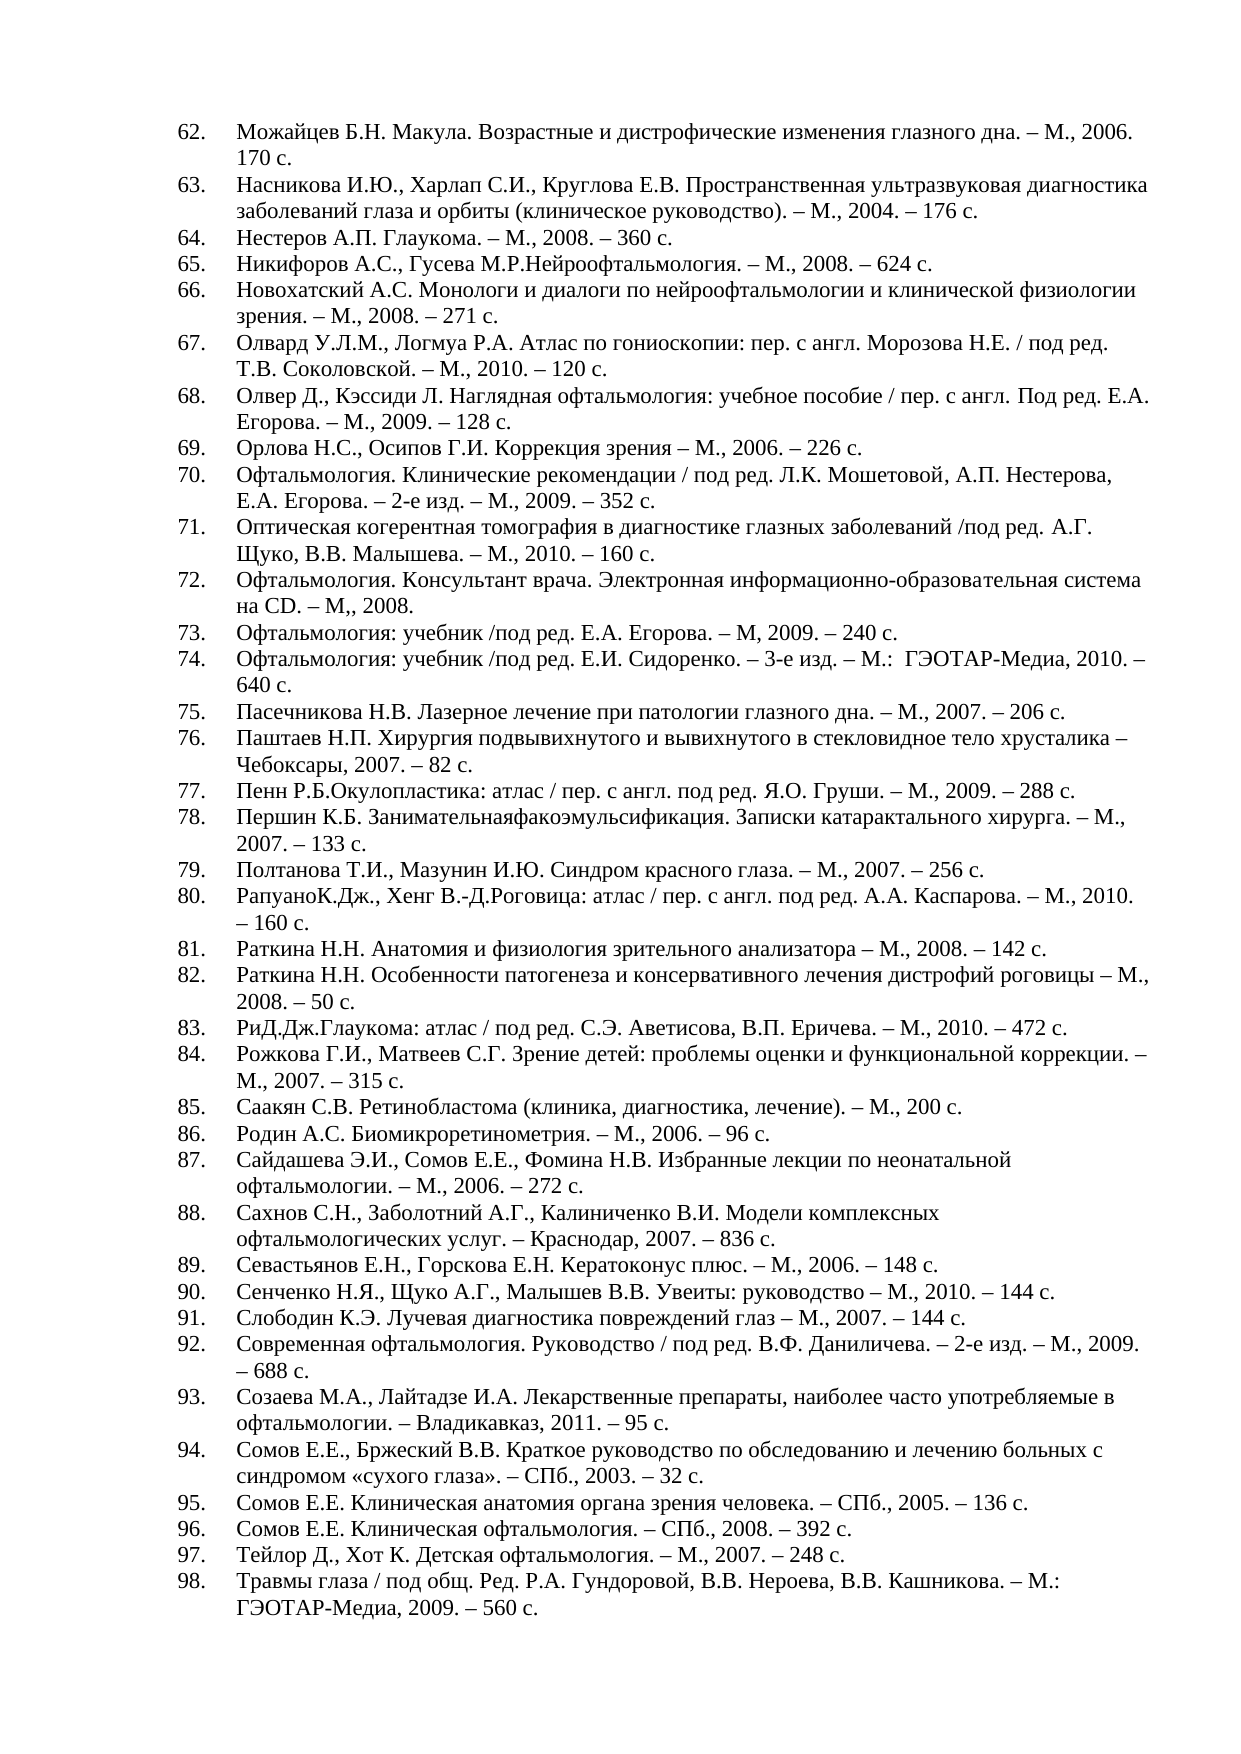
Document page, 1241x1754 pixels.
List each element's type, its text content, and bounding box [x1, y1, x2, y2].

list Сомов Е.Е., Бржеский В.В. Краткое руководство по обследованию и лечению больных с синдромом «сухого глаза». – СПб., 2003. – 32 с. [177, 1436, 1152, 1488]
list Офтальмология. Клинические рекомендации / под ред. Л.К. Мошетовой, А.П. Нестерова, Е.А. Егорова. – 2-е изд. – М., 2009. – 352 с. [177, 461, 1152, 513]
list Родин А.С. Биомикроретинометрия. – М., 2006. – 96 с. [177, 1119, 1152, 1146]
list Офтальмология. Консультант врача. Электронная информационно-образовательная система на CD. – М,, 2008. [177, 566, 1152, 619]
list РапуаноК.Дж., Хенг В.-Д.Роговица: атлас / пер. с англ. под ред. А.А. Каспарова. – М., 2010. – 160 с. [177, 882, 1152, 935]
list Современная офтальмология. Руководство / под ред. В.Ф. Даниличева. – 2-е изд. – М., 2009. – 688 с. [177, 1330, 1152, 1383]
list Першин К.Б. Занимательнаяфакоэмульсификация. Записки катарактального хирурга. – М., 2007. – 133 с. [177, 803, 1152, 856]
list Сомов Е.Е. Клиническая офтальмология. – СПб., 2008. – 392 с. [177, 1515, 1152, 1541]
list Пенн Р.Б.Окулопластика: атлас / пер. с англ. под ред. Я.О. Груши. – М., 2009. – 288 с. [177, 777, 1152, 803]
list Сенченко Н.Я., Щуко А.Г., Малышев В.В. Увеиты: руководство – М., 2010. – 144 с. [177, 1278, 1152, 1304]
list Сомов Е.Е. Клиническая анатомия органа зрения человека. – СПб., 2005. – 136 с. [177, 1488, 1152, 1515]
list Пасечникова Н.В. Лазерное лечение при патологии глазного дна. – М., 2007. – 206 с. [177, 698, 1152, 724]
list Никифоров А.С., Гусева М.Р.Нейроофтальмология. – М., 2008. – 624 с. [177, 250, 1152, 276]
list Севастьянов Е.Н., Горскова Е.Н. Кератоконус плюс. – М., 2006. – 148 с. [177, 1251, 1152, 1278]
list Сахнов С.Н., Заболотний А.Г., Калиниченко В.И. Модели комплексных офтальмологических услуг. – Краснодар, 2007. – 836 с. [177, 1199, 1152, 1251]
list Тейлор Д., Хот К. Детская офтальмология. – М., 2007. – 248 с. [177, 1541, 1152, 1568]
list Раткина Н.Н. Анатомия и физиология зрительного анализатора – М., 2008. – 142 с. [177, 935, 1152, 961]
list Олвер Д., Кэссиди Л. Наглядная офтальмология: учебное пособие / пер. с англ. Под ред. Е.А. Егорова. – М., 2009. – 128 с. [177, 382, 1152, 434]
list Олвард У.Л.М., Логмуа Р.А. Атлас по гониоскопии: пер. с англ. Морозова Н.Е. / под ред. Т.В. Соколовской. – М., 2010. – 120 с. [177, 329, 1152, 382]
list Орлова Н.С., Осипов Г.И. Коррекция зрения – М., 2006. – 226 с. [177, 434, 1152, 461]
list Новохатский А.С. Монологи и диалоги по нейроофтальмологии и клинической физиологии зрения. – М., 2008. – 271 с. [177, 276, 1152, 329]
list Офтальмология: учебник /под ред. Е.И. Сидоренко. – 3-е изд. – М.: ГЭОТАР-Медиа, 2010. – 640 с. [177, 645, 1152, 698]
list Травмы глаза / под общ. Ред. Р.А. Гундоровой, В.В. Нероева, В.В. Кашникова. – М.: ГЭОТАР-Медиа, 2009. – 560 с. [177, 1568, 1152, 1620]
list Рожкова Г.И., Матвеев С.Г. Зрение детей: проблемы оценки и функциональной коррекции. – М., 2007. – 315 с. [177, 1041, 1152, 1093]
list Насникова И.Ю., Харлап С.И., Круглова Е.В. Пространственная ультразвуковая диагностика заболеваний глаза и орбиты (клиническое руководство). – М., 2004. – 176 с. [177, 171, 1152, 223]
list Оптическая когерентная томография в диагностике глазных заболеваний /под ред. А.Г. Щуко, В.В. Малышева. – М., 2010. – 160 с. [177, 513, 1152, 566]
list Офтальмология: учебник /под ред. Е.А. Егорова. – М, 2009. – 240 с. [177, 619, 1152, 645]
list Паштаев Н.П. Хирургия подвывихнутого и вывихнутого в стекловидное тело хрусталика – Чебоксары, 2007. – 82 с. [177, 724, 1152, 777]
list Созаева М.А., Лайтадзе И.А. Лекарственные препараты, наиболее часто употребляемые в офтальмологии. – Владикавказ, 2011. – 95 с. [177, 1383, 1152, 1436]
list Слободин К.Э. Лучевая диагностика повреждений глаз – М., 2007. – 144 с. [177, 1304, 1152, 1330]
list Сайдашева Э.И., Сомов Е.Е., Фомина Н.В. Избранные лекции по неонатальной офтальмологии. – М., 2006. – 272 с. [177, 1146, 1152, 1199]
list Полтанова Т.И., Мазунин И.Ю. Синдром красного глаза. – М., 2007. – 256 с. [177, 856, 1152, 882]
list Раткина Н.Н. Особенности патогенеза и консервативного лечения дистрофий роговицы – М., 2008. – 50 с. [177, 961, 1152, 1014]
list Можайцев Б.Н. Макула. Возрастные и дистрофические изменения глазного дна. – М., 2006. 170 с. [177, 118, 1152, 171]
list Нестеров А.П. Глаукома. – М., 2008. – 360 с. [177, 223, 1152, 250]
list РиД.Дж.Глаукома: атлас / под ред. С.Э. Аветисова, В.П. Еричева. – М., 2010. – 472 с. [177, 1014, 1152, 1041]
list Саакян С.В. Ретинобластома (клиника, диагностика, лечение). – М., 200 с. [177, 1093, 1152, 1119]
